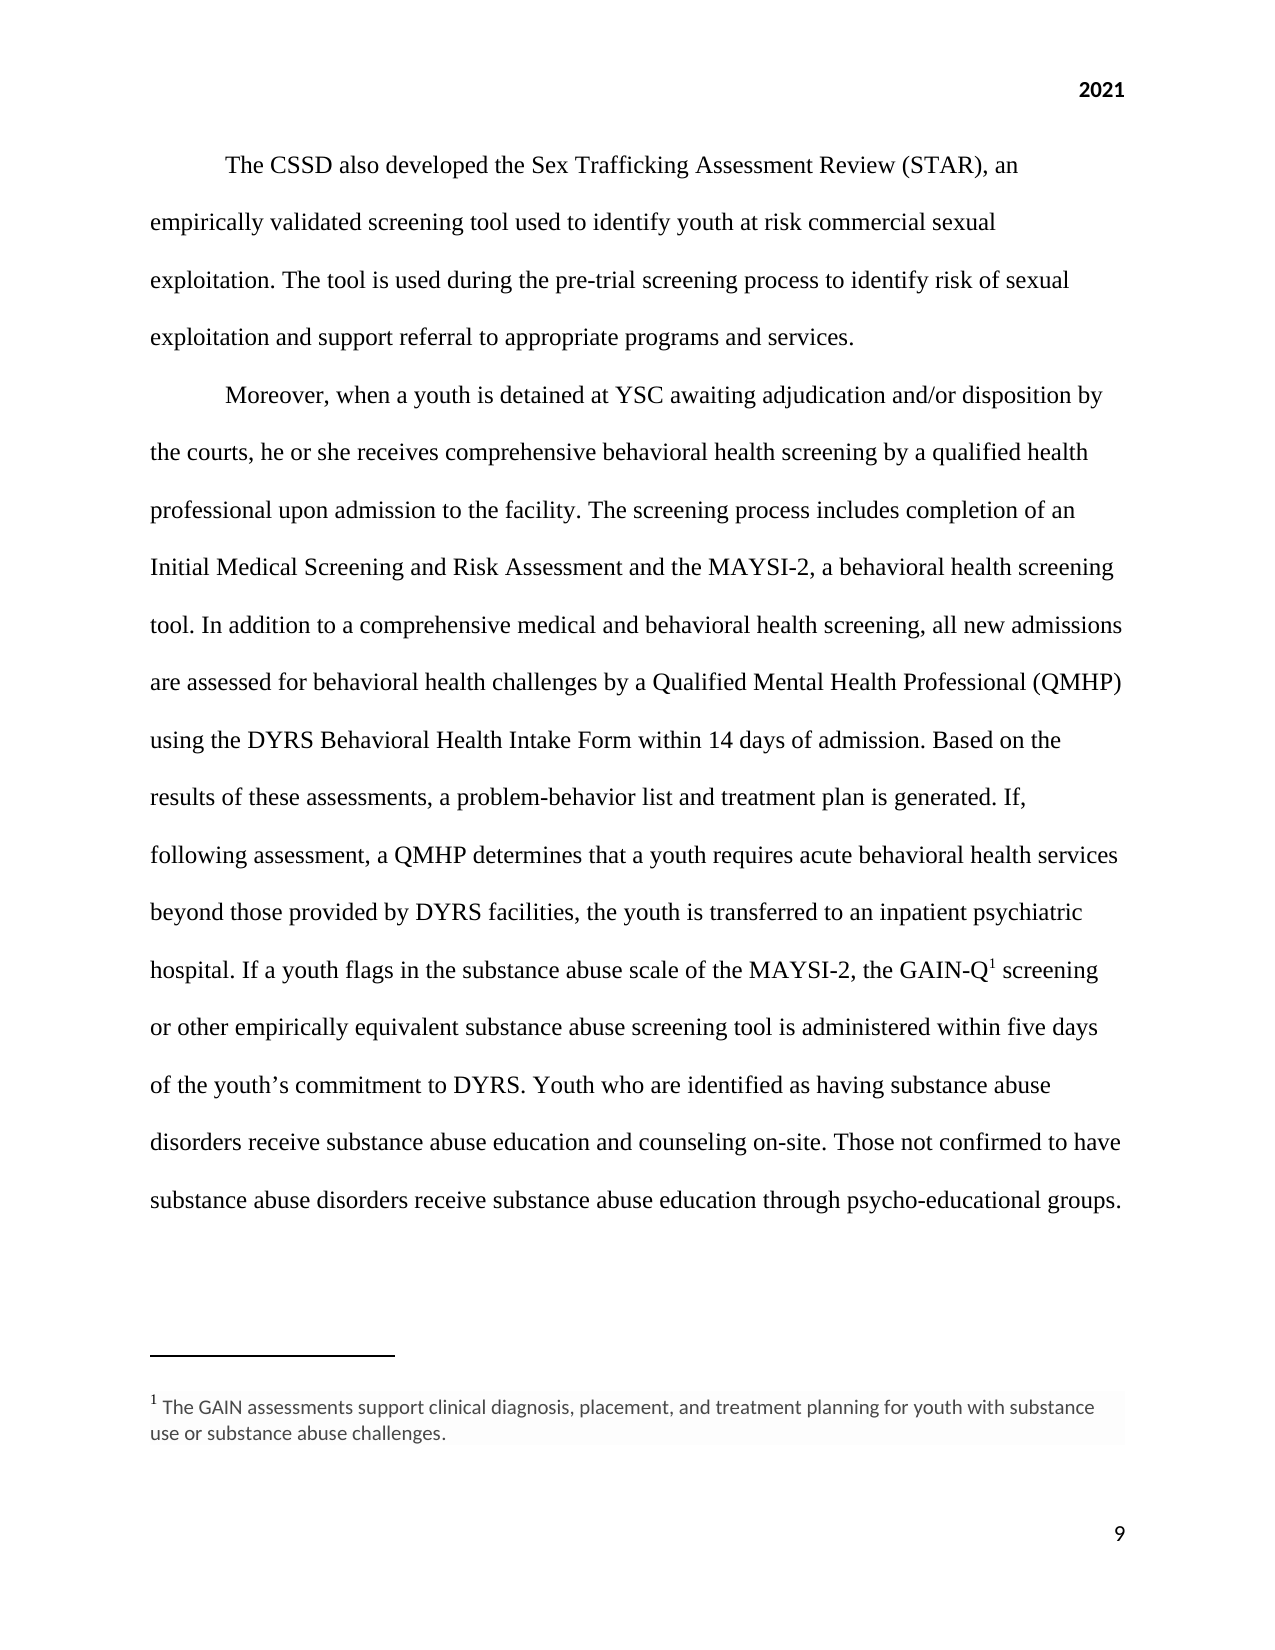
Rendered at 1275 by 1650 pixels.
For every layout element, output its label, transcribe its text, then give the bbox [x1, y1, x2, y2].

text The CSSD also developed the Sex Trafficking Assessment Review (STAR), an empirically validated screening tool used to identify youth at risk commercial sexual exploitation. The tool is used during the pre-trial screening process to identify risk of sexual exploitation and support referral to appropriate programs and services. [150, 150, 1125, 351]
text Moreover, when a youth is detained at YSC awaiting adjudication and/or disposition by the courts, he or she receives comprehensive behavioral health screening by a qualified health professional upon admission to the facility. The screening process includes completion of an Initial Medical Screening and Risk Assessment and the MAYSI-2, a behavioral health screening tool. In addition to a comprehensive medical and behavioral health screening, all new admissions are assessed for behavioral health challenges by a Qualified Mental Health Professional (QMHP) using the DYRS Behavioral Health Intake Form within 14 days of admission. Based on the results of these assessments, a problem-behavior list and treatment plan is generated. If, following assessment, a QMHP determines that a youth requires acute behavioral health services beyond those provided by DYRS facilities, the youth is transferred to an inpatient psychiatric hospital. If a youth flags in the substance abuse scale of the MAYSI-2, the GAIN-Q screening or other empirically equivalent substance abuse screening tool is administered within five days of the youth’s commitment to DYRS. Youth who are identified as having substance abuse disorders receive substance abuse education and counseling on-site. Those not confirmed to have substance abuse disorders receive substance abuse education through psycho-educational groups. [150, 380, 1125, 1214]
